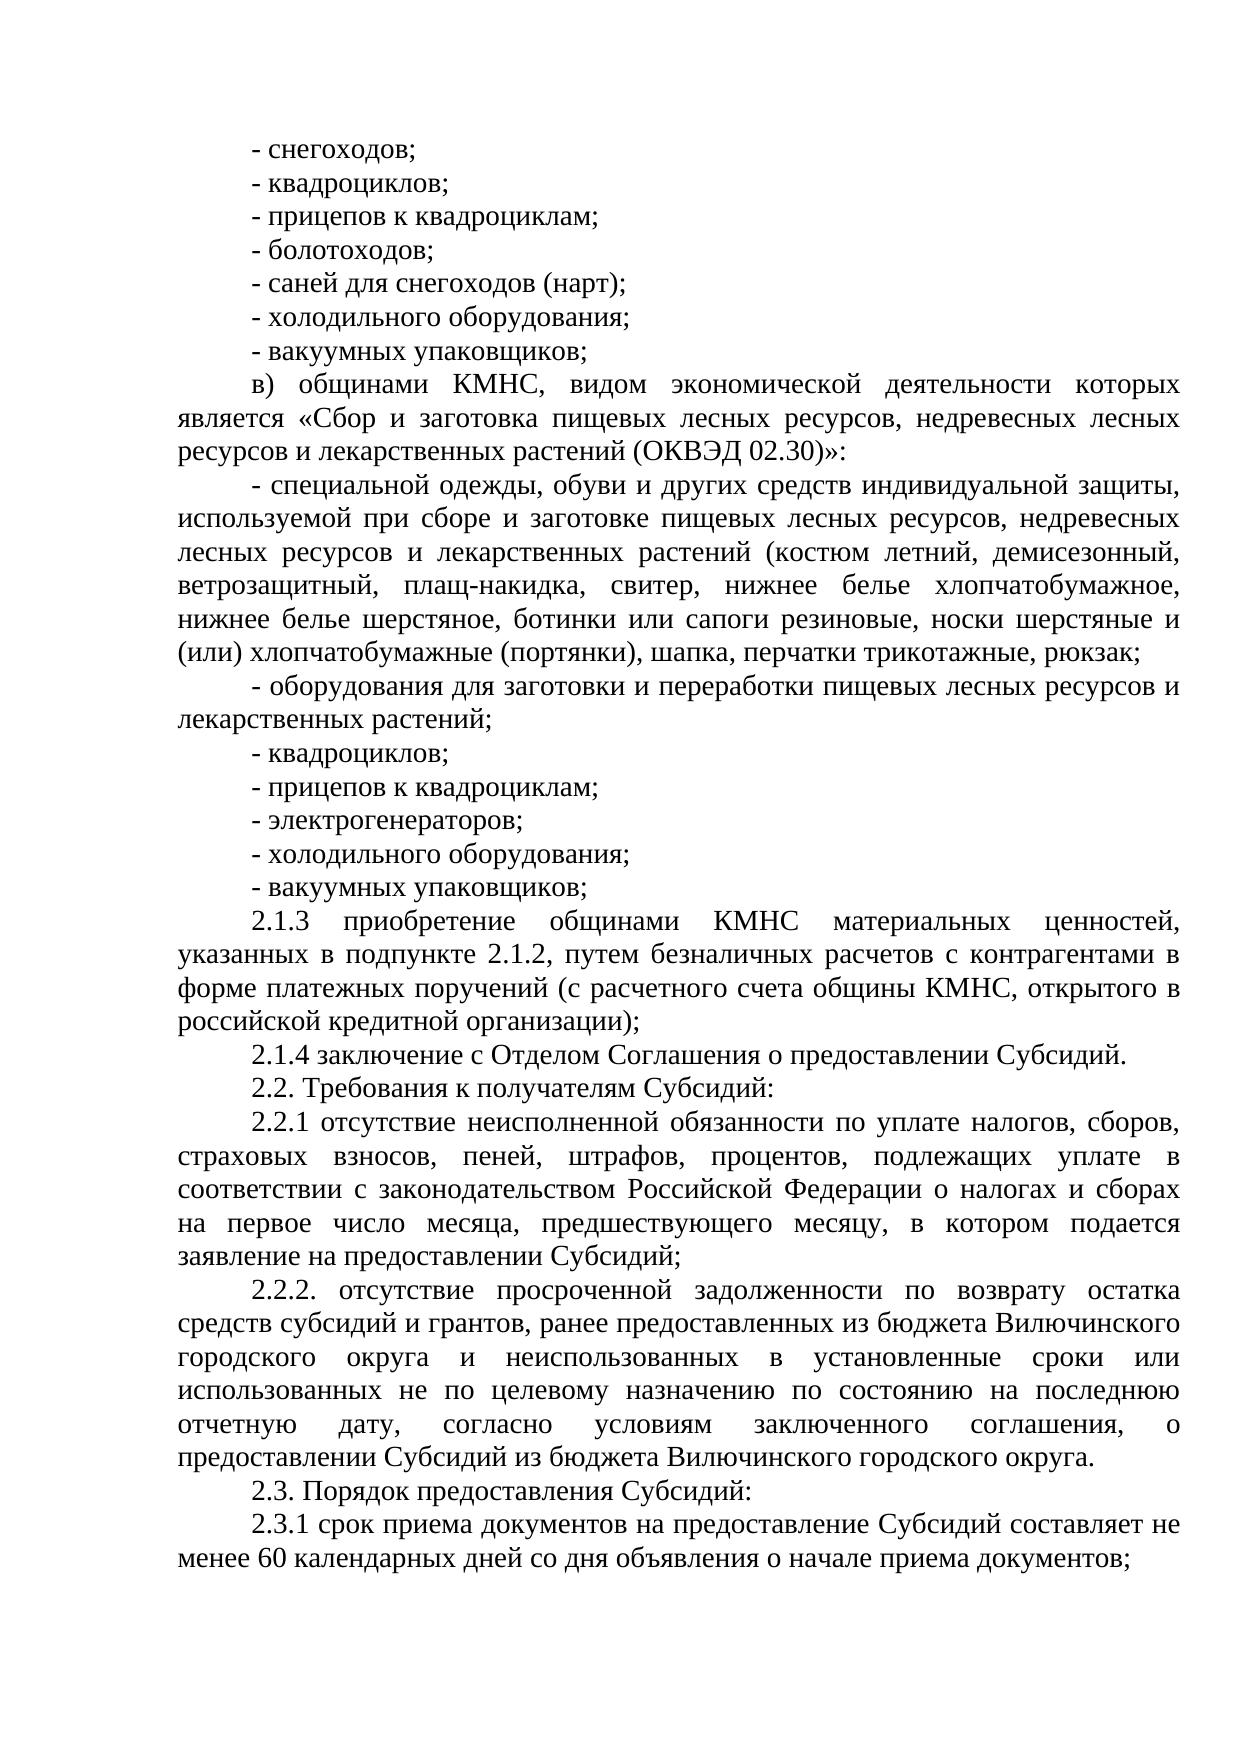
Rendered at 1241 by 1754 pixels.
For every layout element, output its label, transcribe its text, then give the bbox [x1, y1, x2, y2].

text в) общинами КМНС, видом экономической деятельности которых является «Сбор и заготовка пищевых лесных ресурсов, недревесных лесных ресурсов и лекарственных растений (ОКВЭД 02.30)»: [177, 366, 1181, 467]
text - болотоходов; [177, 232, 1181, 266]
text - электрогенераторов; [177, 802, 1181, 836]
text 2.3.1 срок приема документов на предоставление Субсидий составляет не менее 60 календарных дней со дня объявления о начале приема документов; [177, 1507, 1181, 1574]
text - холодильного оборудования; [177, 299, 1181, 333]
text 2.2. Требования к получателям Субсидий: [177, 1071, 1181, 1104]
text - прицепов к квадроциклам; [177, 198, 1181, 232]
text - саней для снегоходов (нарт); [177, 266, 1181, 299]
text - снегоходов; [177, 131, 1181, 165]
text 2.2.2. отсутствие просроченной задолженности по возврату остатка средств субсидий и грантов, ранее предоставленных из бюджета Вилючинского городского округа и неиспользованных в установленные сроки или использованных не по целевому назначению по состоянию на последнюю отчетную дату, согласно условиям заключенного соглашения, о предоставлении Субсидий из бюджета Вилючинского городского округа. [177, 1272, 1181, 1473]
text - прицепов к квадроциклам; [177, 769, 1181, 802]
text - холодильного оборудования; [177, 836, 1181, 869]
text - квадроциклов; [177, 165, 1181, 198]
text 2.1.4 заключение с Отделом Соглашения о предоставлении Субсидий. [177, 1037, 1181, 1071]
text 2.1.3 приобретение общинами КМНС материальных ценностей, указанных в подпункте 2.1.2, путем безналичных расчетов с контрагентами в форме платежных поручений (с расчетного счета общины КМНС, открытого в российской кредитной организации); [177, 903, 1181, 1037]
text - квадроциклов; [177, 735, 1181, 769]
text - вакуумных упаковщиков; [177, 333, 1181, 366]
text 2.3. Порядок предоставления Субсидий: [177, 1473, 1181, 1507]
text 2.2.1 отсутствие неисполненной обязанности по уплате налогов, сборов, страховых взносов, пеней, штрафов, процентов, подлежащих уплате в соответствии с законодательством Российской Федерации о налогах и сборах на первое число месяца, предшествующего месяцу, в котором подается заявление на предоставлении Субсидий; [177, 1104, 1181, 1272]
text - оборудования для заготовки и переработки пищевых лесных ресурсов и лекарственных растений; [177, 668, 1181, 735]
text - вакуумных упаковщиков; [177, 869, 1181, 903]
text - специальной одежды, обуви и других средств индивидуальной защиты, используемой при сборе и заготовке пищевых лесных ресурсов, недревесных лесных ресурсов и лекарственных растений (костюм летний, демисезонный, ветрозащитный, плащ-накидка, свитер, нижнее белье хлопчатобумажное, нижнее белье шерстяное, ботинки или сапоги резиновые, носки шерстяные и (или) хлопчатобумажные (портянки), шапка, перчатки трикотажные, рюкзак; [177, 467, 1181, 668]
